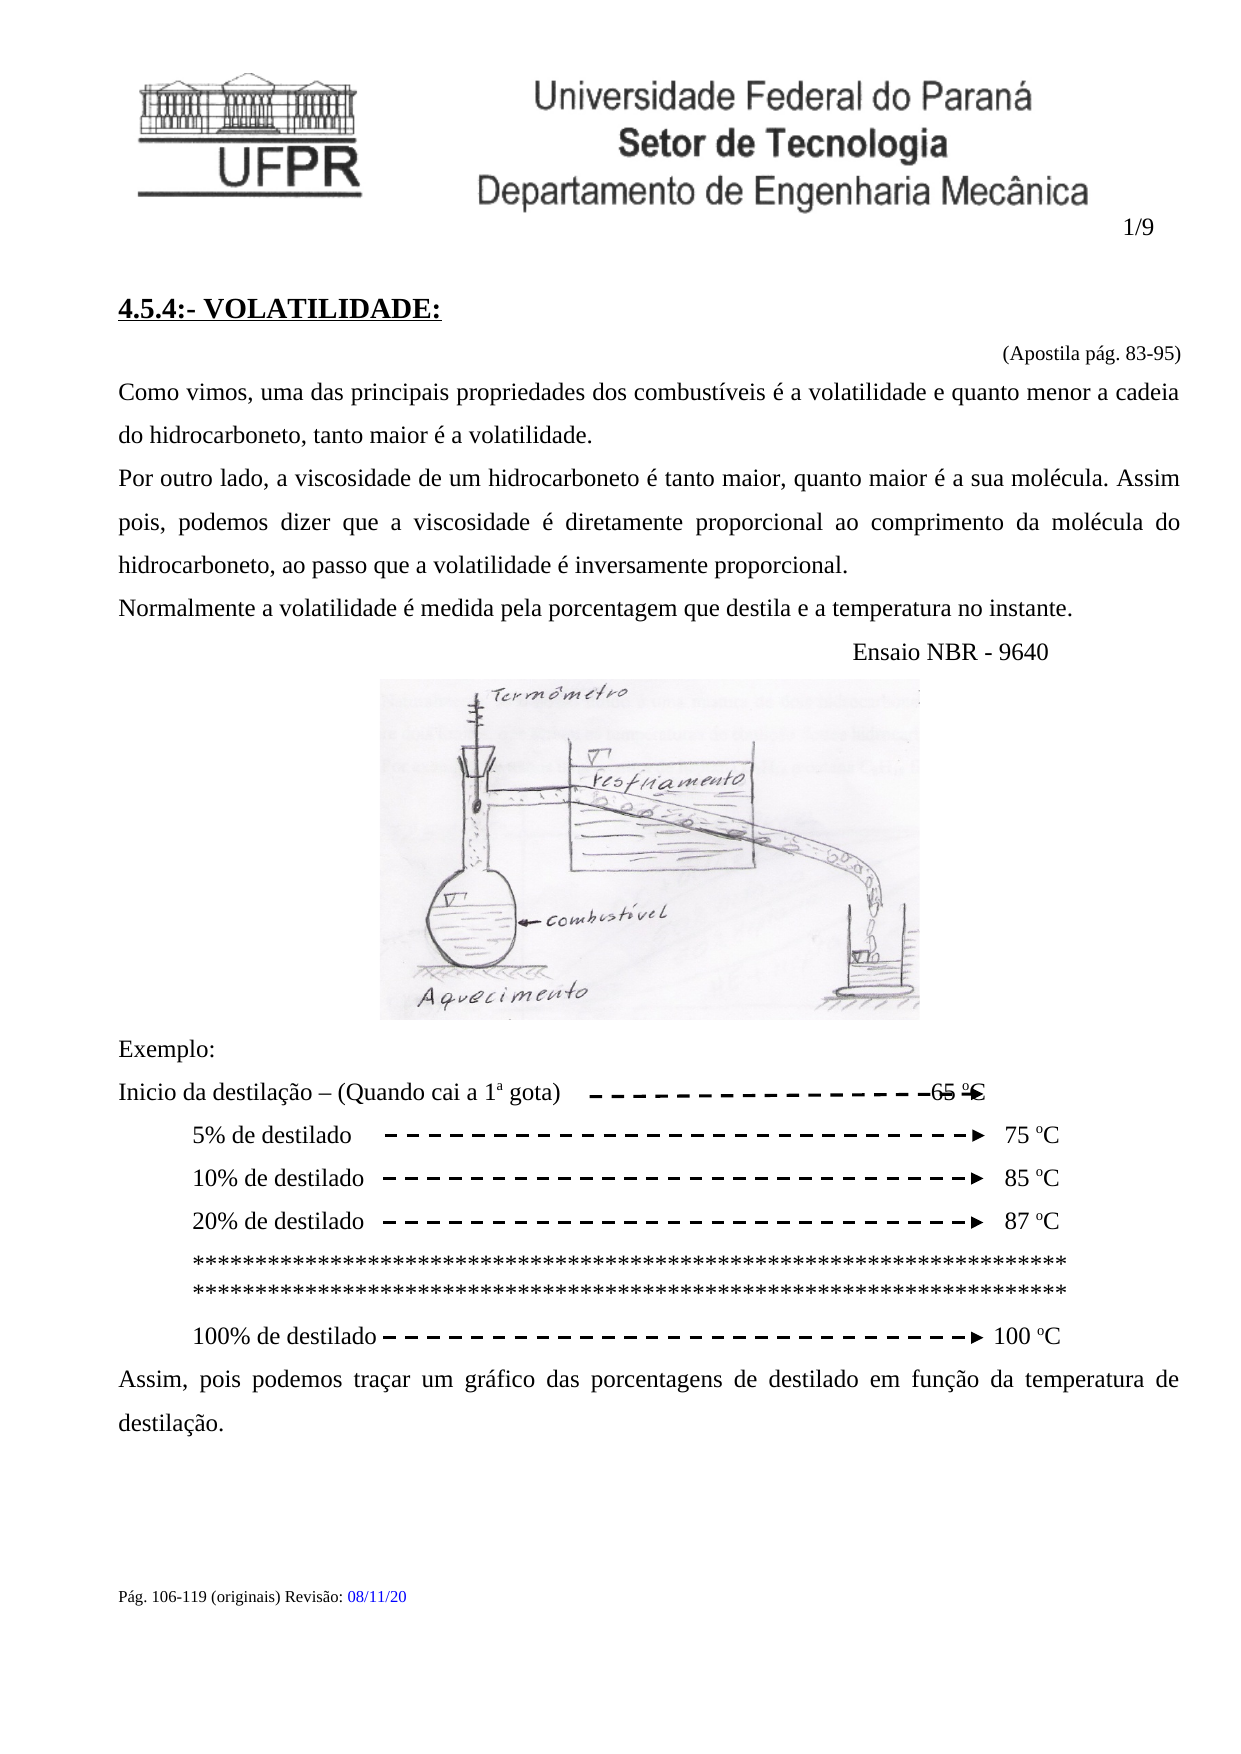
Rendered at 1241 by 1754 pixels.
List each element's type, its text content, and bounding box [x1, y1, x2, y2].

text Normalmente a volatilidade é medida pela porcentagem que destila e a temperatura no instante. [118, 593, 1181, 622]
text 5% de destilado 75 oC [118, 1120, 1181, 1149]
text Por outro lado, a viscosidade de um hidrocarboneto é tanto maior, quanto maior é a sua molécula. Assim pois, podemos dizer que a viscosidade é diretamente proporcional ao comprimento da molécula do hidrocarboneto, ao passo que a volatilidade é inversamente proporcional. [118, 463, 1181, 578]
text 100% de destilado 100 oC [118, 1321, 1181, 1350]
text (Apostila pág. 83-95) [118, 341, 1181, 365]
text Como vimos, uma das principais propriedades dos combustíveis é a volatilidade e quanto menor a cadeia do hidrocarboneto, tanto maior é a volatilidade. [118, 377, 1181, 449]
picture [379, 679, 920, 1020]
text 4.5.4:- VOLATILIDADE: [118, 291, 1181, 324]
text Inicio da destilação – (Quando cai a 1a gota) 65 oC [118, 1077, 1181, 1106]
text ********************************************************************** [118, 1249, 1181, 1278]
text ********************************************************************** [118, 1278, 1181, 1307]
text 20% de destilado 87 oC [118, 1206, 1181, 1235]
text 10% de destilado 85 oC [118, 1163, 1181, 1192]
text Assim, pois podemos traçar um gráfico das porcentagens de destilado em função da temperatura de destilação. [118, 1364, 1181, 1436]
picture [118, 73, 1116, 236]
text Exemplo: [118, 1034, 1181, 1063]
